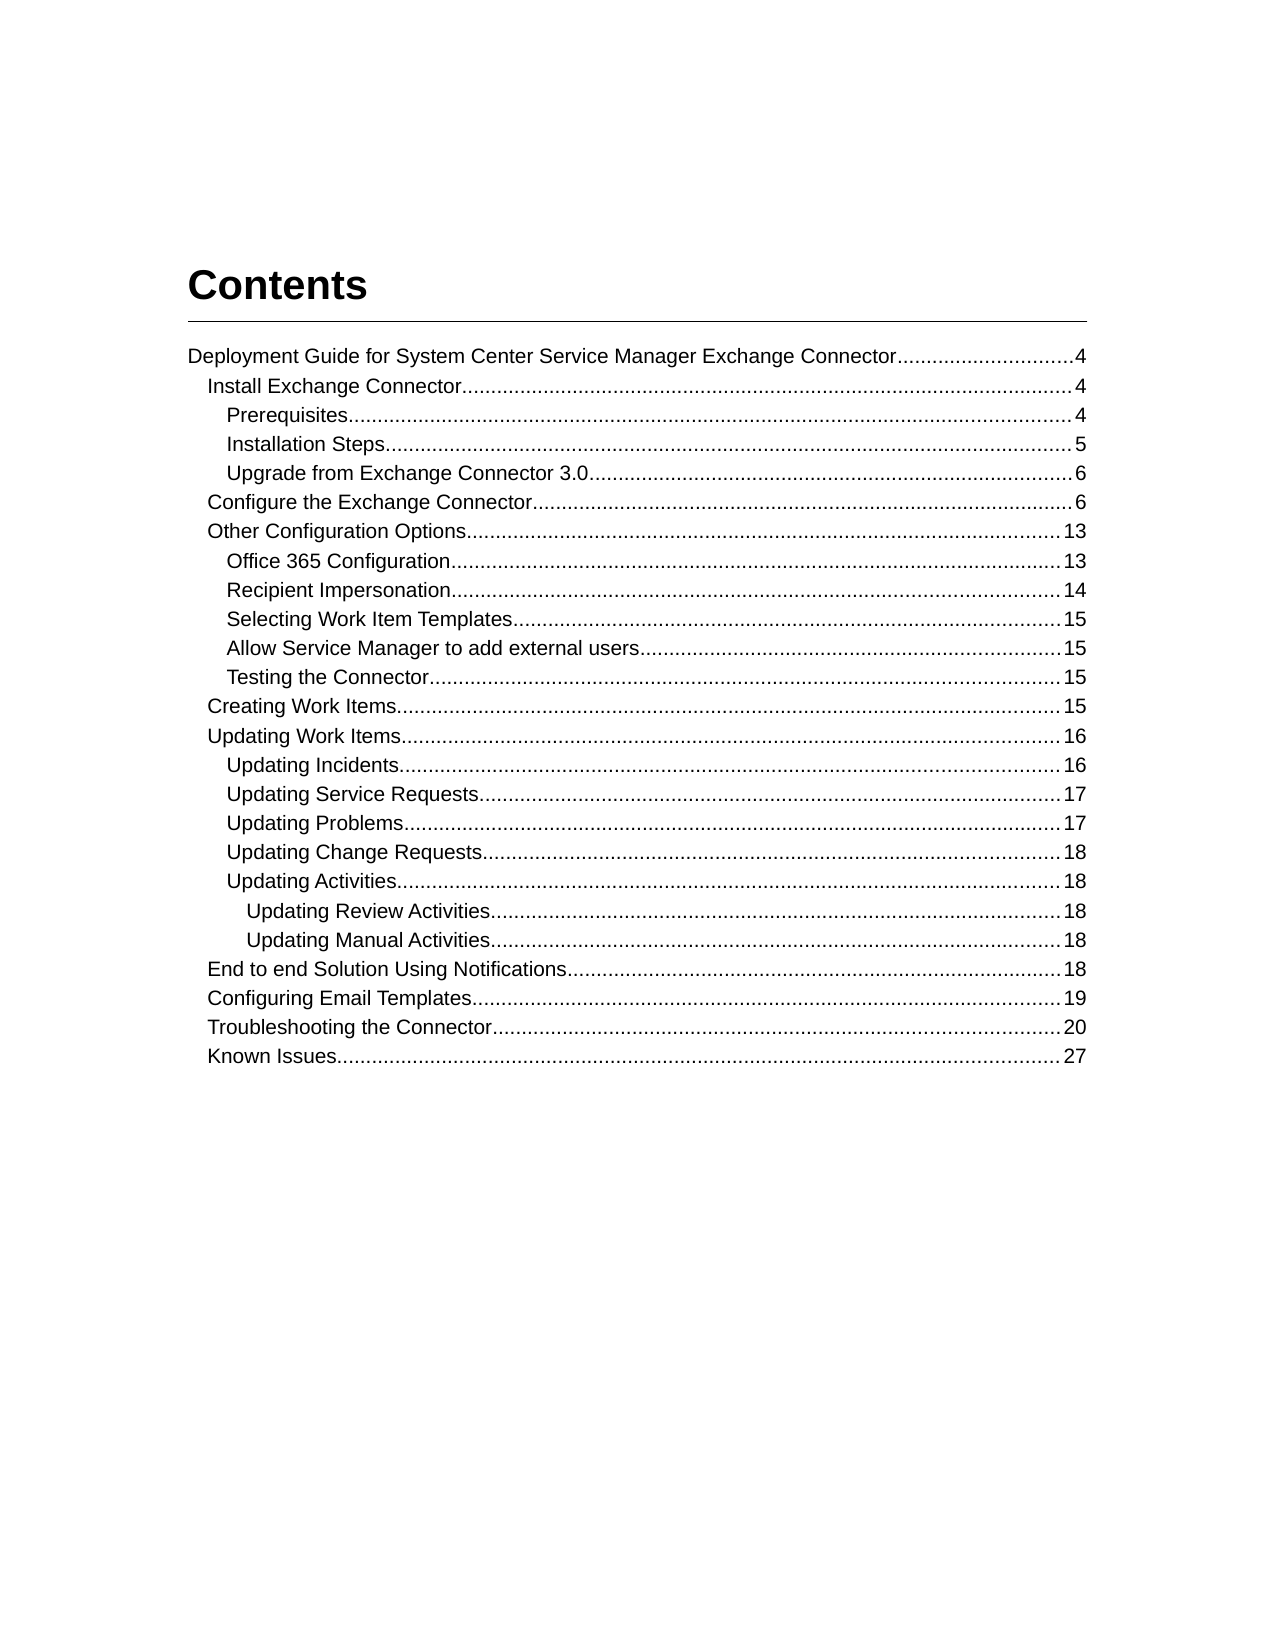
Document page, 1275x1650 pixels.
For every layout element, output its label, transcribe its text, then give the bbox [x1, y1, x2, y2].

text Updating Incidents 16 [226, 749, 1087, 778]
text Install Exchange Connector 4 [207, 370, 1087, 399]
text Creating Work Items 15 [207, 691, 1087, 720]
text Testing the Connector 15 [226, 661, 1087, 691]
text Other Configuration Options 13 [207, 516, 1087, 545]
text Configure the Exchange Connector 6 [207, 486, 1087, 516]
text Upgrade from Exchange Connector 3.0 6 [226, 457, 1087, 486]
text Updating Service Requests 17 [226, 778, 1087, 807]
text Updating Review Activities 18 [246, 895, 1087, 924]
text Updating Activities 18 [226, 866, 1087, 895]
text Updating Manual Activities 18 [246, 924, 1087, 953]
text Updating Work Items 16 [207, 720, 1087, 749]
text End to end Solution Using Notifications 18 [207, 953, 1087, 982]
text Allow Service Manager to add external users 15 [226, 632, 1087, 661]
text Selecting Work Item Templates 15 [226, 603, 1087, 632]
text Troubleshooting the Connector 20 [207, 1011, 1087, 1041]
text Configuring Email Templates 19 [207, 982, 1087, 1011]
text Contents [187, 260, 1087, 322]
text Installation Steps 5 [226, 428, 1087, 457]
text Recipient Impersonation 14 [226, 574, 1087, 603]
text Updating Problems 17 [226, 807, 1087, 836]
text Updating Change Requests 18 [226, 836, 1087, 866]
text Deployment Guide for System Center Service Manager Exchange Connector 4 [187, 341, 1087, 370]
text Office 365 Configuration 13 [226, 545, 1087, 574]
text Known Issues 27 [207, 1041, 1087, 1070]
text Prerequisites 4 [226, 399, 1087, 428]
